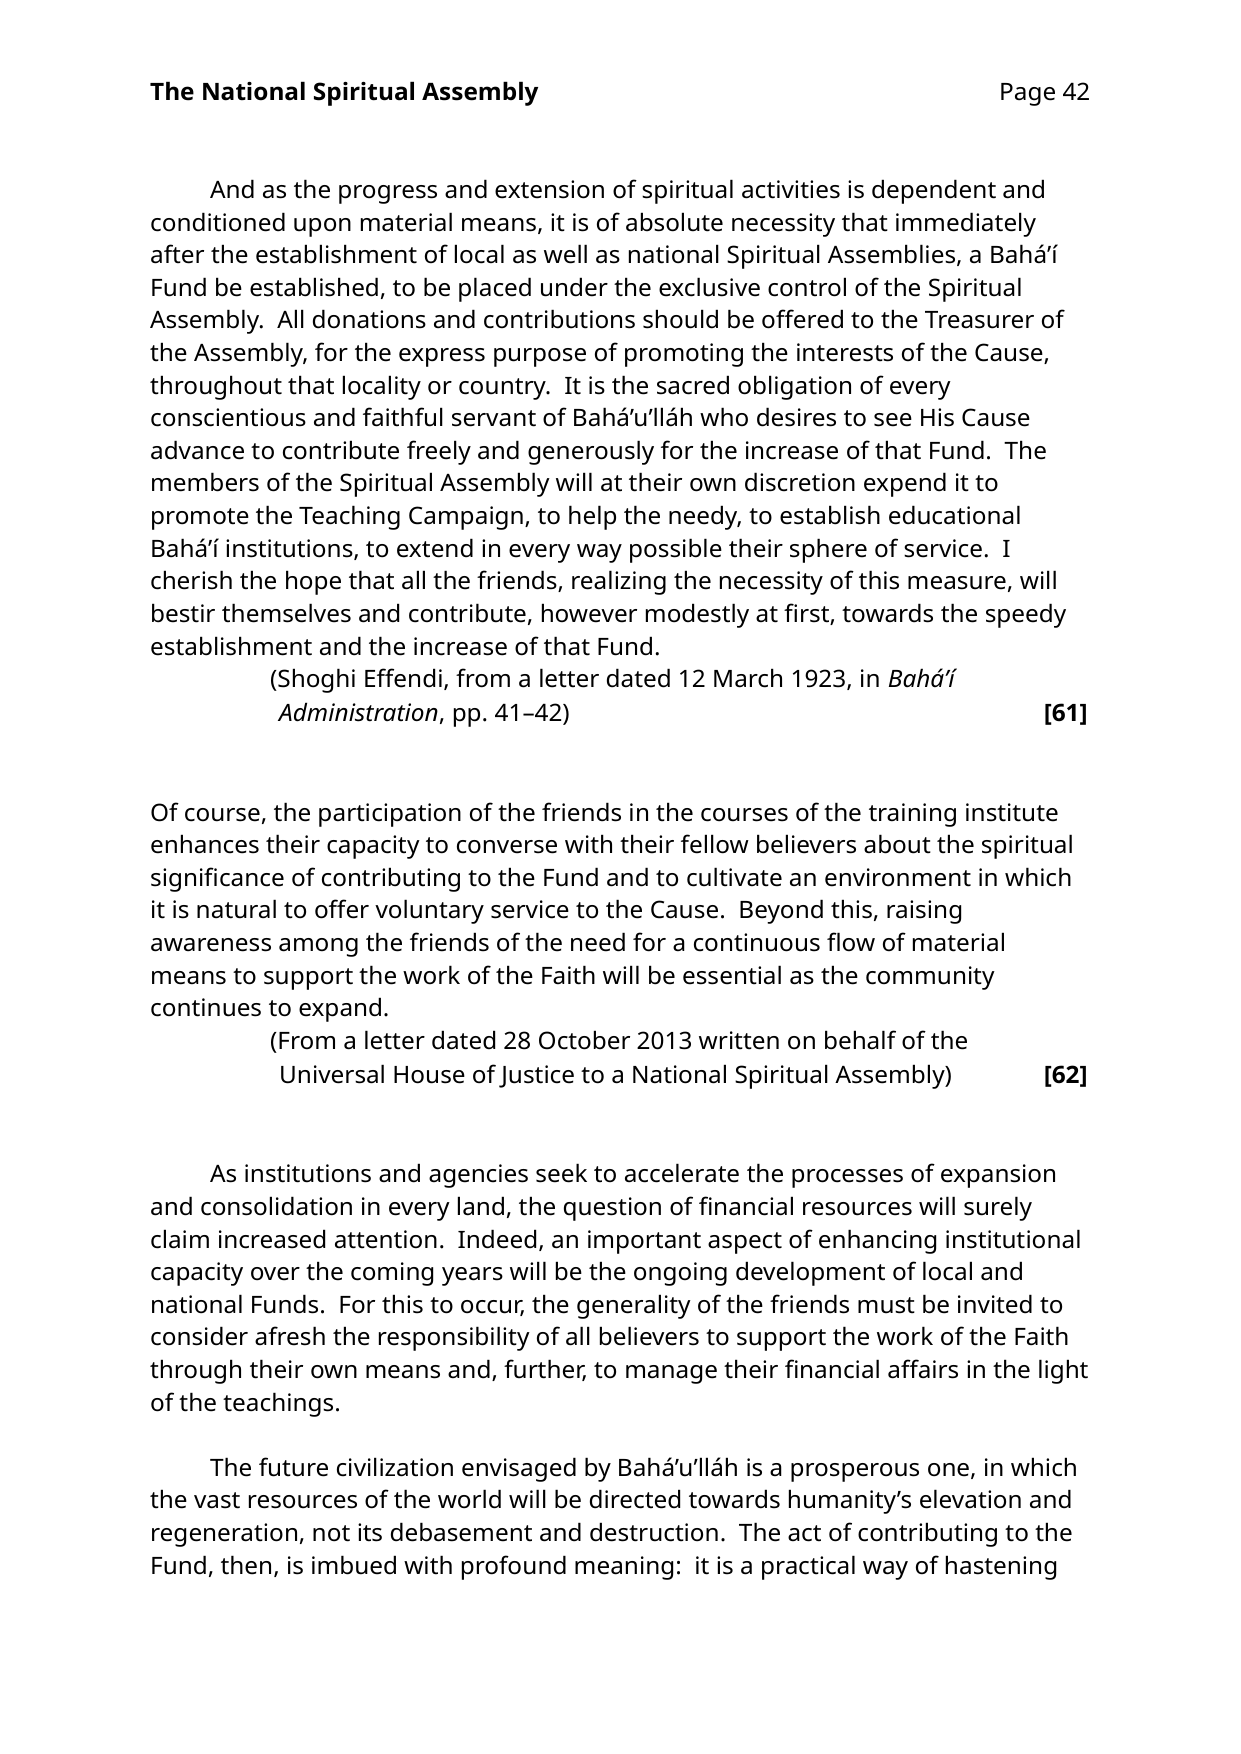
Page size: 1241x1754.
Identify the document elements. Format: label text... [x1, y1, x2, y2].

text (From a letter dated 28 October 2013 written on behalf of the Universal House of Justice to a National Spiritual Assembly) [62] [270, 1024, 1068, 1090]
text Of course, the participation of the friends in the courses of the training institute enhances their capacity to converse with their fellow believers about the spiritual significance of contributing to the Fund and to cultivate an environment in which it is natural to offer voluntary service to the Cause. Beyond this, raising awareness among the friends of the need for a continuous flow of material means to support the work of the Faith will be essential as the community continues to expand. [150, 795, 1090, 1024]
text And as the progress and extension of spiritual activities is dependent and conditioned upon material means, it is of absolute necessity that immediately after the establishment of local as well as national Spiritual Assemblies, a Bahá’í Fund be established, to be placed under the exclusive control of the Spiritual Assembly. All donations and contributions should be offered to the Treasurer of the Assembly, for the express purpose of promoting the interests of the Cause, throughout that locality or country. It is the sacred obligation of every conscientious and faithful servant of Bahá’u’lláh who desires to see His Cause advance to contribute freely and generously for the increase of that Fund. The members of the Spiritual Assembly will at their own discretion expend it to promote the Teaching Campaign, to help the needy, to establish educational Bahá’í institutions, to extend in every way possible their sphere of service. I cherish the hope that all the friends, realizing the necessity of this measure, will bestir themselves and contribute, however modestly at first, towards the speedy establishment and the increase of that Fund. [150, 173, 1090, 662]
text (Shoghi Effendi, from a letter dated 12 March 1923, in Bahá’í Administration, pp. 41–42) [61] [270, 662, 1068, 729]
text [150, 1451, 1090, 1581]
text As institutions and agencies seek to accelerate the processes of expansion and consolidation in every land, the question of financial resources will surely claim increased attention. Indeed, an important aspect of enhancing institutional capacity over the coming years will be the ongoing development of local and national Funds. For this to occur, the generality of the friends must be invited to consider afresh the responsibility of all believers to support the work of the Faith through their own means and, further, to manage their financial affairs in the light of the teachings. [150, 1157, 1090, 1418]
